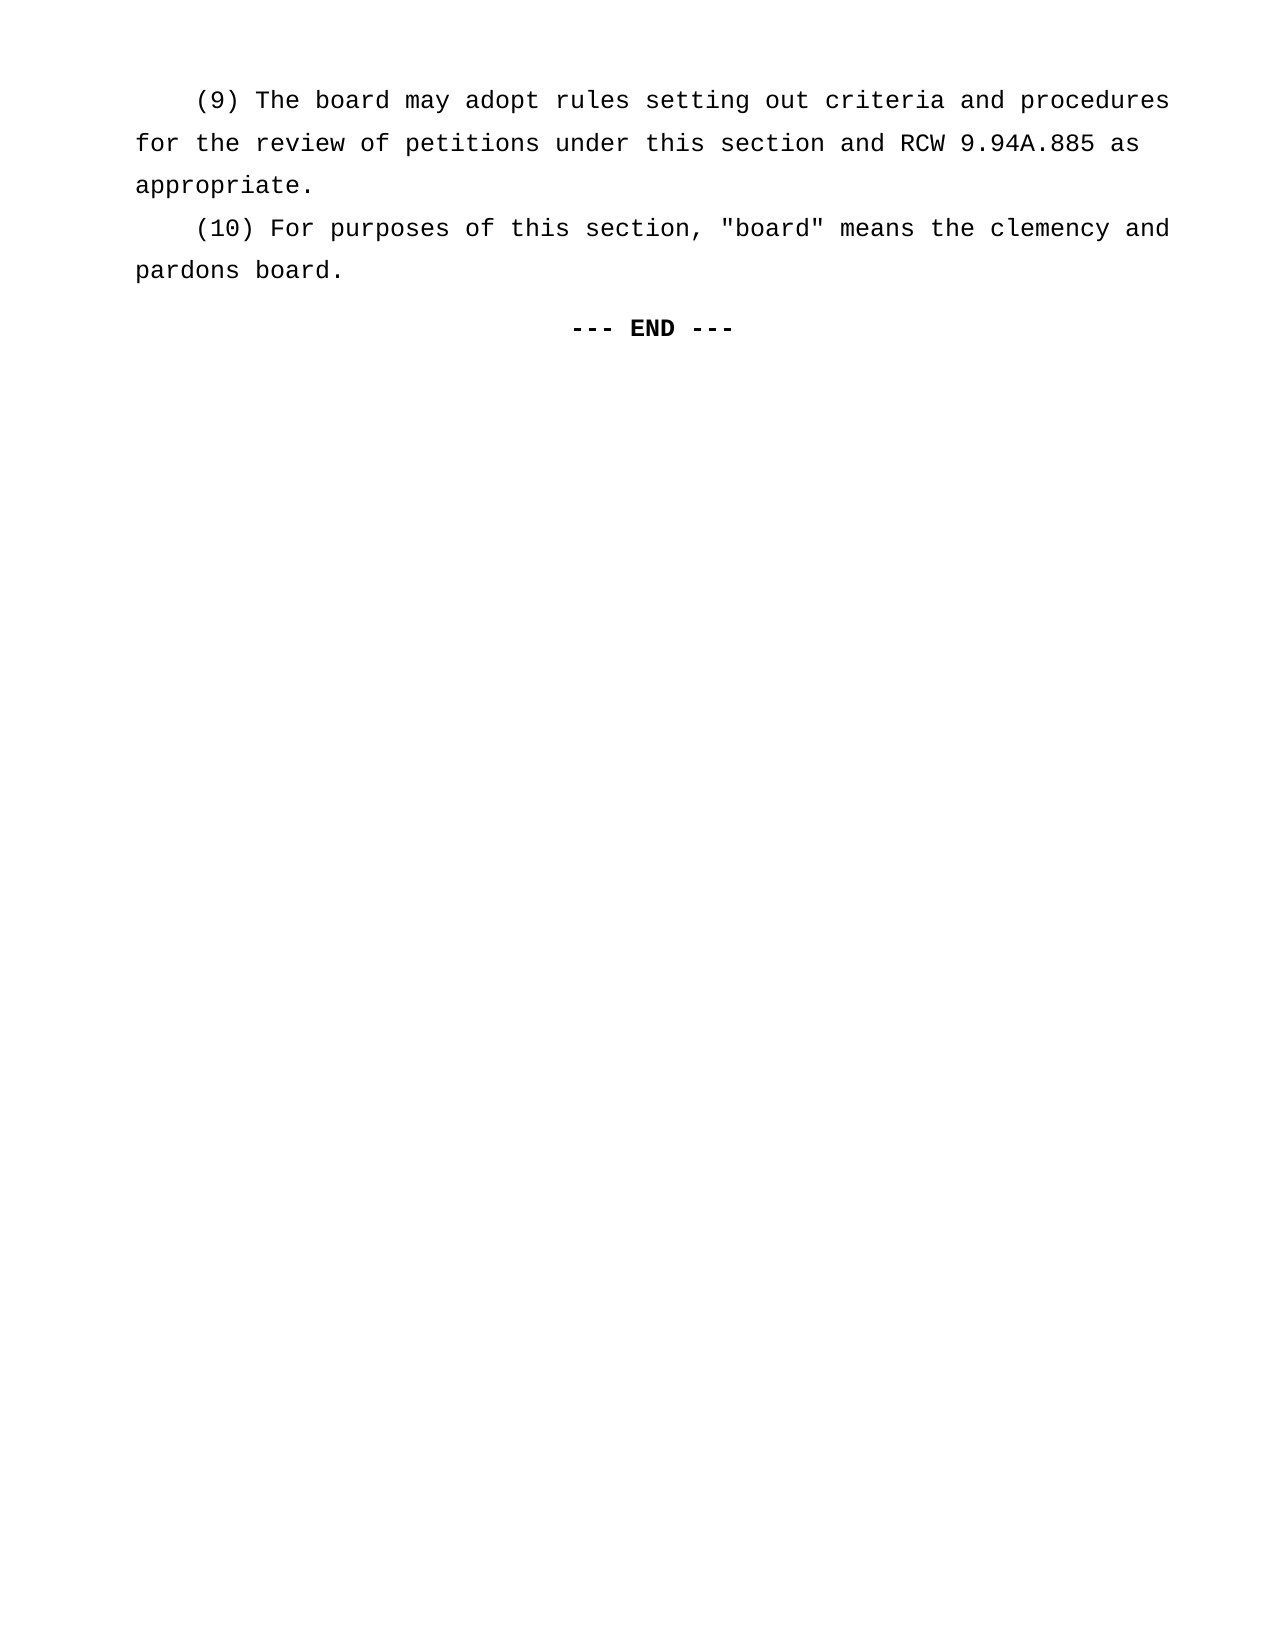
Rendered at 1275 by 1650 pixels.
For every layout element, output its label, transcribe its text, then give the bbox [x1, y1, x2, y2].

text (9) The board may adopt rules setting out criteria and procedures for the review of petitions under this section and RCW 9.94A.885 as appropriate. [135, 75, 1170, 202]
text (10) For purposes of this section, "board" means the clemency and pardons board. [135, 202, 1170, 287]
text --- END --- [135, 316, 1170, 344]
